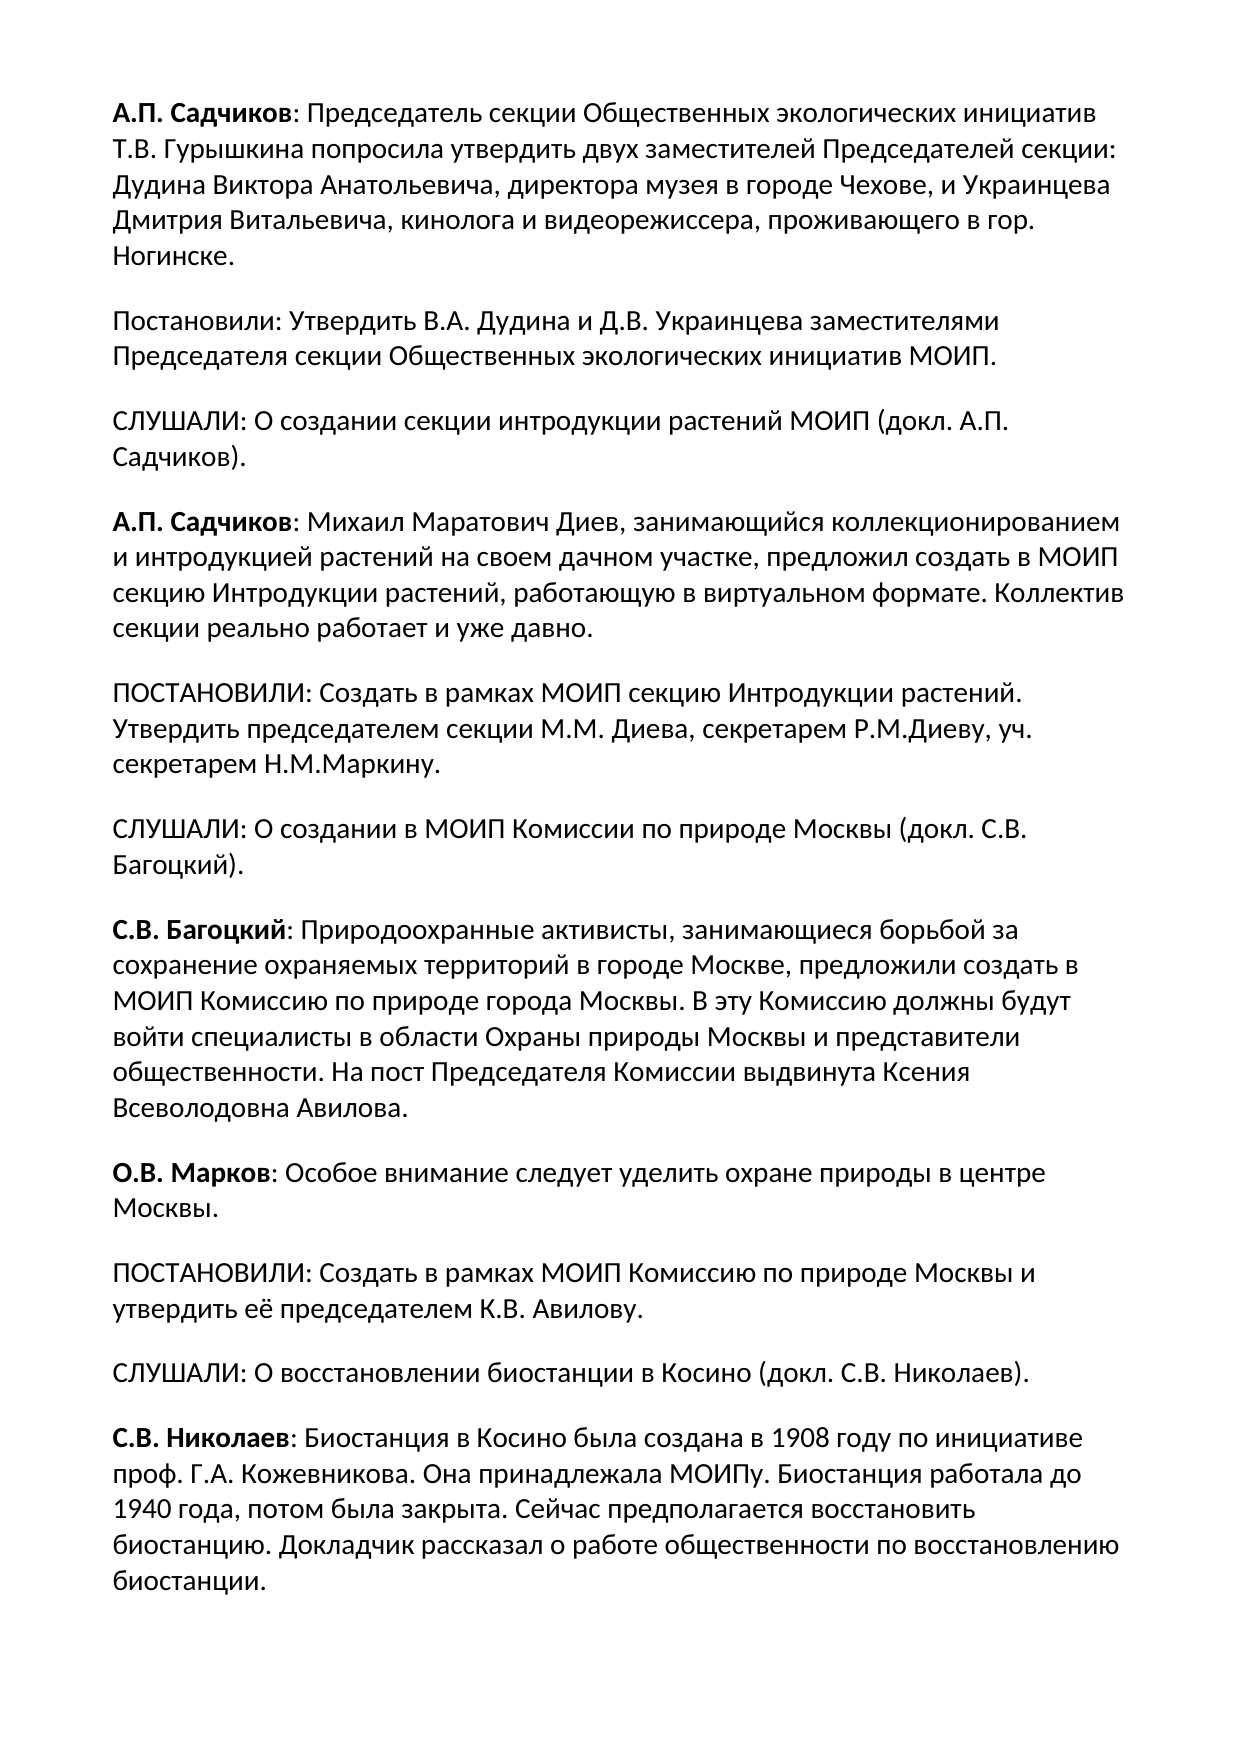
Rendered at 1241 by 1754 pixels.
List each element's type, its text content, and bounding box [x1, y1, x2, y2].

text О.В. Марков: Особое внимание следует уделить охране природы в центре Москвы. [112, 1154, 1128, 1225]
text С.В. Николаев: Биостанция в Косино была создана в 1908 году по инициативе проф. Г.А. Кожевникова. Она принадлежала МОИПу. Биостанция работала до 1940 года, потом была закрыта. Сейчас предполагается восстановить биостанцию. Докладчик рассказал о работе общественности по восстановлению биостанции. [112, 1419, 1128, 1597]
text СЛУШАЛИ: О создании в МОИП Комиссии по природе Москвы (докл. С.В. Багоцкий). [112, 810, 1128, 882]
text С.В. Багоцкий: Природоохранные активисты, занимающиеся борьбой за сохранение охраняемых территорий в городе Москве, предложили создать в МОИП Комиссию по природе города Москвы. В эту Комиссию должны будут войти специалисты в области Охраны природы Москвы и представители общественности. На пост Председателя Комиссии выдвинута Ксения Всеволодовна Авилова. [112, 911, 1128, 1124]
text ПОСТАНОВИЛИ: Создать в рамках МОИП секцию Интродукции растений. Утвердить председателем секции М.М. Диева, секретарем Р.М.Диеву, уч. секретарем Н.М.Маркину. [112, 674, 1128, 781]
text А.П. Садчиков: Михаил Маратович Диев, занимающийся коллекционированием и интродукцией растений на своем дачном участке, предложил создать в МОИП секцию Интродукции растений, работающую в виртуальном формате. Коллектив секции реально работает и уже давно. [112, 503, 1128, 645]
text ПОСТАНОВИЛИ: Создать в рамках МОИП Комиссию по природе Москвы и утвердить её председателем К.В. Авилову. [112, 1254, 1128, 1325]
text Постановили: Утвердить В.А. Дудина и Д.В. Украинцева заместителями Председателя секции Общественных экологических инициатив МОИП. [112, 302, 1128, 373]
text СЛУШАЛИ: О восстановлении биостанции в Косино (докл. С.В. Николаев). [112, 1354, 1128, 1390]
text А.П. Садчиков: Председатель секции Общественных экологических инициатив Т.В. Гурышкина попросила утвердить двух заместителей Председателей секции: Дудина Виктора Анатольевича, директора музея в городе Чехове, и Украинцева Дмитрия Витальевича, кинолога и видеорежиссера, проживающего в гор. Ногинске. [112, 94, 1128, 273]
text СЛУШАЛИ: О создании секции интродукции растений МОИП (докл. А.П. Садчиков). [112, 402, 1128, 473]
